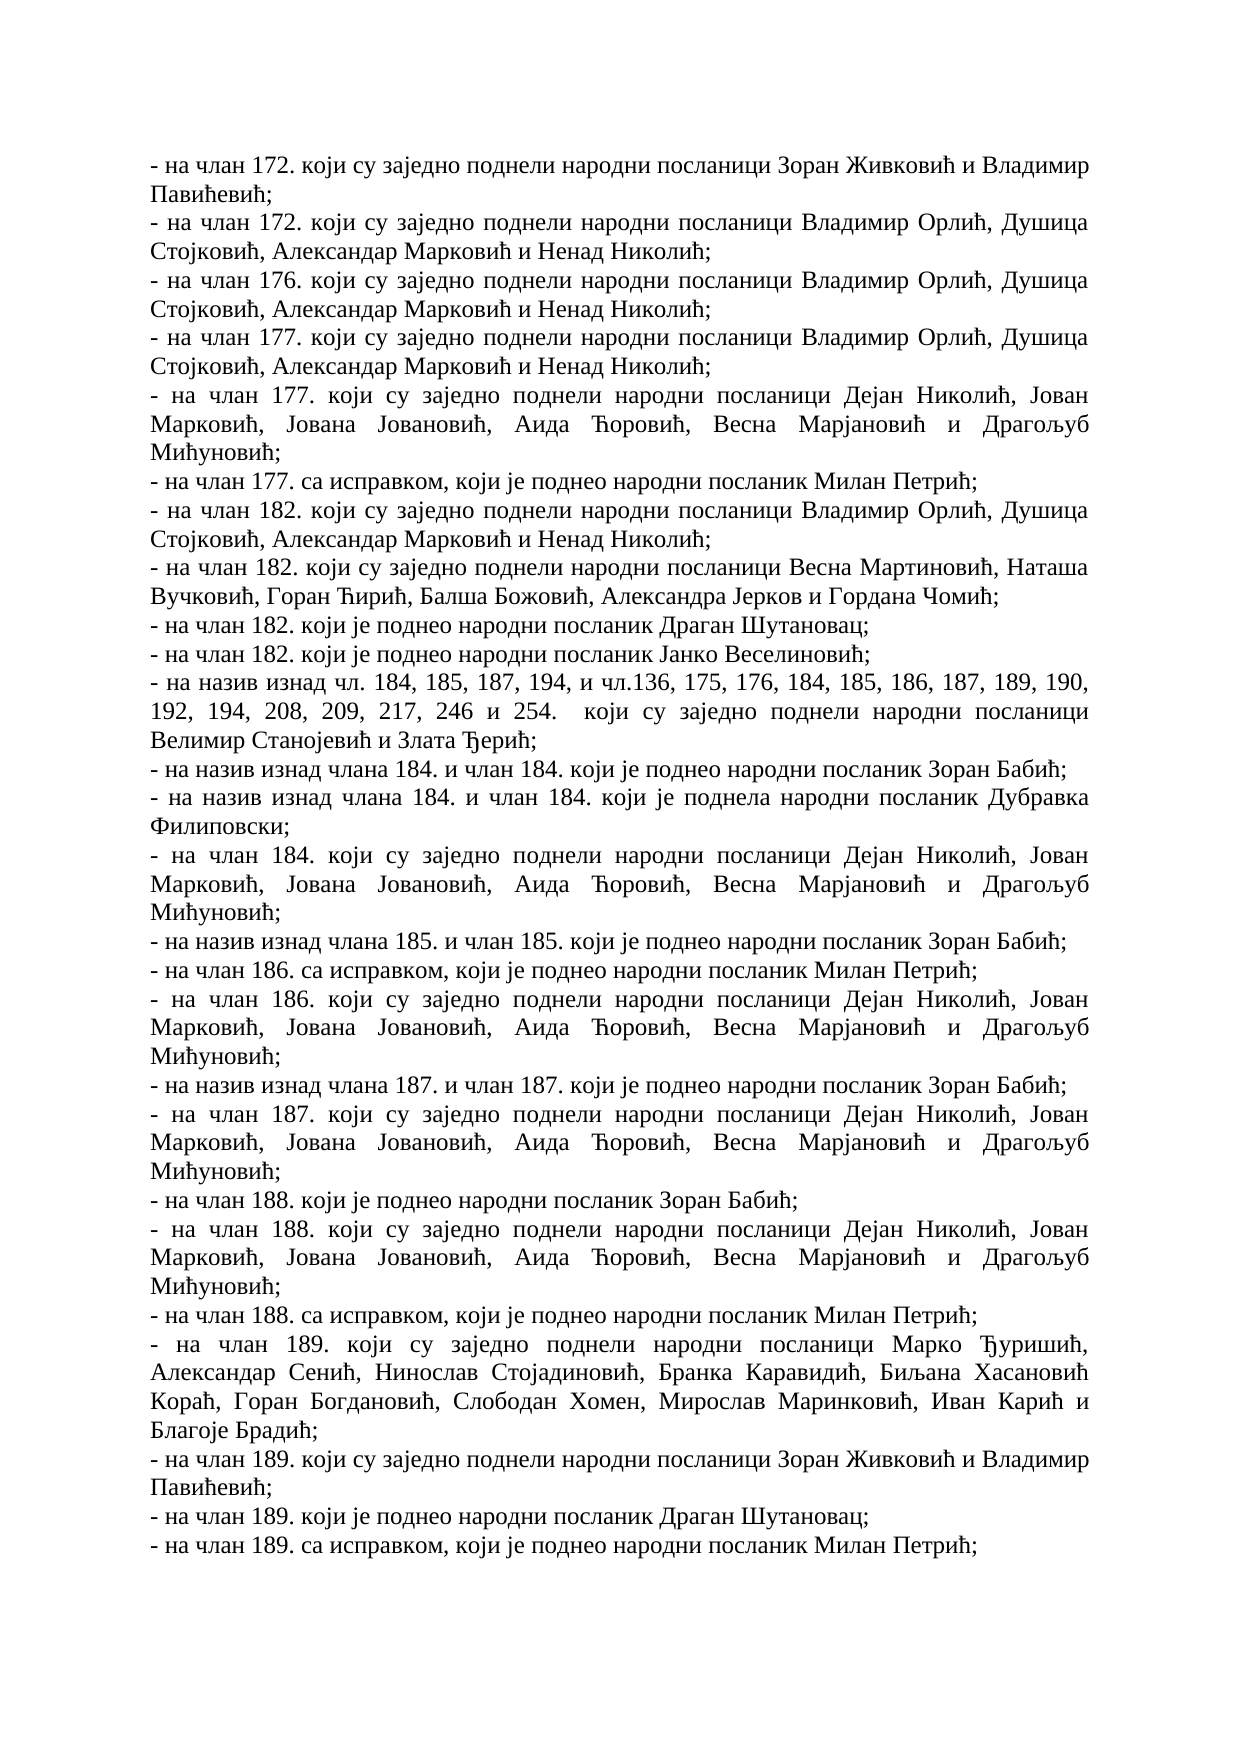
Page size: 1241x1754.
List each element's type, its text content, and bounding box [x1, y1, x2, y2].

text - на члан 189. који су заједно поднели народни посланици Зоран Живковић и Владимир Павићевић; [150, 1444, 1090, 1501]
text - на члан 188. са исправком, који је поднео народни посланик Милан Петрић; [150, 1300, 1090, 1329]
text - на назив изнад чл. 184, 185, 187, 194, и чл.136, 175, 176, 184, 185, 186, 187, 189, 190, 192, 194, 208, 209, 217, 246 и 254. који су заједно поднели народни посланици Велимир Станојевић и Злата Ђерић; [150, 667, 1090, 754]
text - на назив изнад члана 184. и члан 184. који је поднела народни посланик Дубравка Филиповски; [150, 782, 1090, 840]
text - на члан 176. који су заједно поднели народни посланици Владимир Орлић, Душица Стојковић, Александар Марковић и Ненад Николић; [150, 265, 1090, 322]
text - на члан 188. који су заједно поднели народни посланици Дејан Николић, Јован Марковић, Јована Јовановић, Аида Ћоровић, Весна Марјановић и Драгољуб Мићуновић; [150, 1214, 1090, 1300]
text - на члан 189. који је поднео народни посланик Драган Шутановац; [150, 1501, 1090, 1530]
text - на члан 189. са исправком, који је поднео народни посланик Милан Петрић; [150, 1530, 1090, 1559]
text - на члан 189. који су заједно поднели народни посланици Марко Ђуришић, Александар Сенић, Нинослав Стојадиновић, Бранка Каравидић, Биљана Хасановић Кораћ, Горан Богдановић, Слободан Хомен, Мирослав Маринковић, Иван Карић и Благоје Брадић; [150, 1329, 1090, 1444]
text - на члан 184. који су заједно поднели народни посланици Дејан Николић, Јован Марковић, Јована Јовановић, Аида Ћоровић, Весна Марјановић и Драгољуб Мићуновић; [150, 840, 1090, 926]
text - на члан 177. који су заједно поднели народни посланици Владимир Орлић, Душица Стојковић, Александар Марковић и Ненад Николић; [150, 322, 1090, 380]
text - на члан 186. са исправком, који је поднео народни посланик Милан Петрић; [150, 955, 1090, 984]
text - на члан 182. који је поднео народни посланик Јанко Веселиновић; [150, 639, 1090, 667]
text - на члан 172. који су заједно поднели народни посланици Зоран Живковић и Владимир Павићевић; [150, 150, 1090, 207]
text - на члан 172. који су заједно поднели народни посланици Владимир Орлић, Душица Стојковић, Александар Марковић и Ненад Николић; [150, 207, 1090, 265]
text - на назив изнад члана 184. и члан 184. који је поднео народни посланик Зоран Бабић; [150, 754, 1090, 782]
text - на члан 187. који су заједно поднели народни посланици Дејан Николић, Јован Марковић, Јована Јовановић, Аида Ћоровић, Весна Марјановић и Драгољуб Мићуновић; [150, 1099, 1090, 1185]
text - на члан 177. који су заједно поднели народни посланици Дејан Николић, Јован Марковић, Јована Јовановић, Аида Ћоровић, Весна Марјановић и Драгољуб Мићуновић; [150, 380, 1090, 466]
text - на члан 188. који је поднео народни посланик Зоран Бабић; [150, 1185, 1090, 1214]
text - на назив изнад члана 187. и члан 187. који је поднео народни посланик Зоран Бабић; [150, 1070, 1090, 1099]
text - на члан 177. са исправком, који је поднео народни посланик Милан Петрић; [150, 466, 1090, 495]
text - на члан 182. који је поднео народни посланик Драган Шутановац; [150, 610, 1090, 639]
text - на члан 186. који су заједно поднели народни посланици Дејан Николић, Јован Марковић, Јована Јовановић, Аида Ћоровић, Весна Марјановић и Драгољуб Мићуновић; [150, 984, 1090, 1070]
text - на назив изнад члана 185. и члан 185. који је поднео народни посланик Зоран Бабић; [150, 926, 1090, 955]
text - на члан 182. који су заједно поднели народни посланици Владимир Орлић, Душица Стојковић, Александар Марковић и Ненад Николић; [150, 495, 1090, 552]
text - на члан 182. који су заједно поднели народни посланици Весна Мартиновић, Наташа Вучковић, Горан Ћирић, Балша Божовић, Александра Јерков и Гордана Чомић; [150, 552, 1090, 610]
